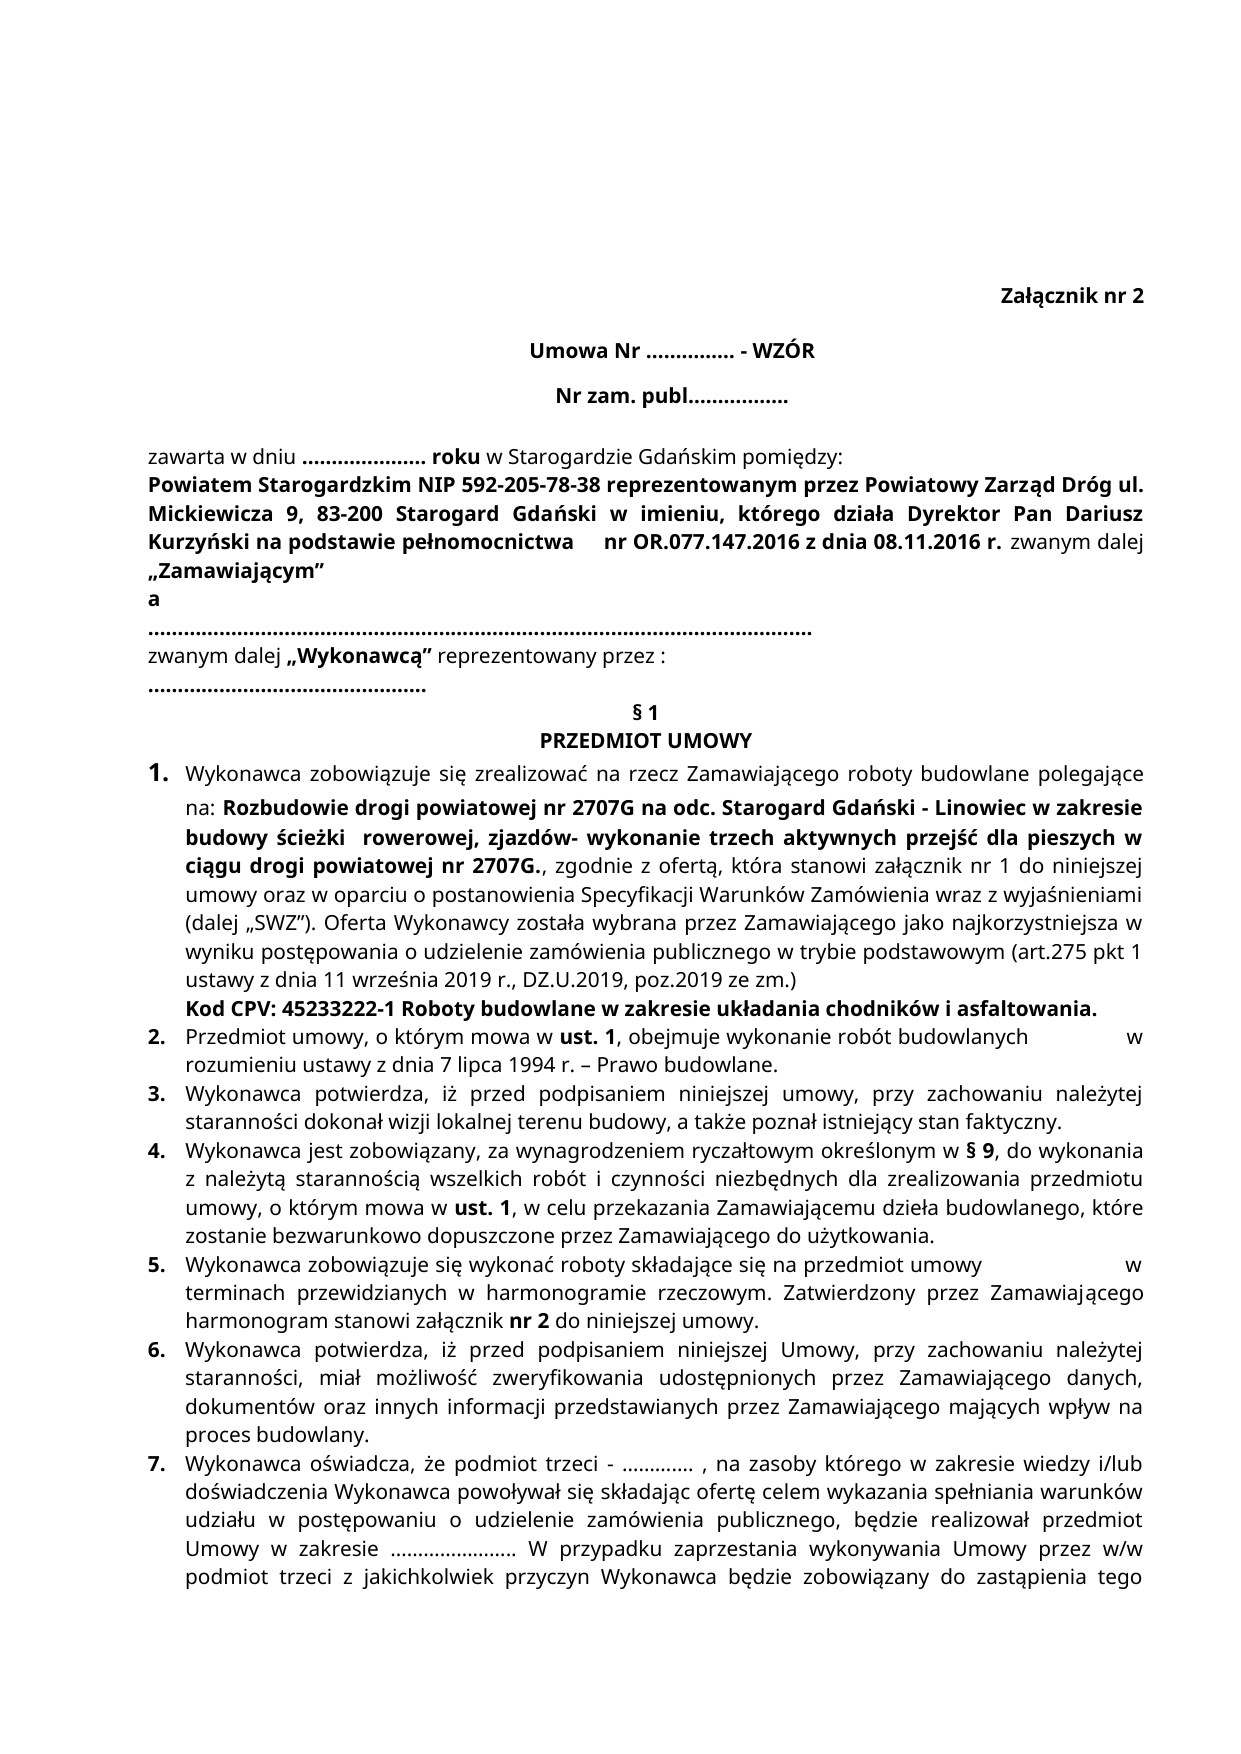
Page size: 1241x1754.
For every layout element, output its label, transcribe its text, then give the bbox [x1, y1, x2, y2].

list Wykonawca jest zobowiązany, za wynagrodzeniem ryczałtowym określonym w § 9, do wykonania z należytą starannością wszelkich robót i czynności niezbędnych dla zrealizowania przedmiotu umowy, o którym mowa w ust. 1, w celu przekazania Zamawiającemu dzieła budowlanego, które zostanie bezwarunkowo dopuszczone przez Zamawiającego do użytkowania. [148, 1136, 1144, 1250]
text …………………………………………………………………………………………………. [148, 613, 1144, 641]
text PRZEDMIOT UMOWY [148, 727, 1144, 755]
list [148, 1449, 1144, 1591]
list Przedmiot umowy, o którym mowa w ust. 1, obejmuje wykonanie robót budowlanych w rozumieniu ustawy z dnia 7 lipca 1994 r. – Prawo budowlane. [148, 1022, 1144, 1079]
text a [148, 584, 1144, 613]
list Kod CPV: 45233222-1 Roboty budowlane w zakresie układania chodników i asfaltowania. [185, 994, 1144, 1022]
text Powiatem Starogardzkim NIP 592-205-78-38 reprezentowanym przez Powiatowy Zarząd Dróg ul. Mickiewicza 9, 83-200 Starogard Gdański w imieniu, którego działa Dyrektor Pan Dariusz Kurzyński na podstawie pełnomocnictwa nr OR.077.147.2016 z dnia 08.11.2016 r. zwanym dalej „Zamawiającym” [148, 471, 1144, 584]
text § 1 [148, 698, 1144, 727]
text ……………………………………….. [148, 670, 1144, 698]
list Wykonawca zobowiązuje się zrealizować na rzecz Zamawiającego roboty budowlane polegające na: Rozbudowie drogi powiatowej nr 2707G na odc. Starogard Gdański - Linowiec w zakresie budowy ścieżki rowerowej, zjazdów- wykonanie trzech aktywnych przejść dla pieszych w ciągu drogi powiatowej nr 2707G., zgodnie z ofertą, która stanowi załącznik nr 1 do niniejszej umowy oraz w oparciu o postanowienia Specyfikacji Warunków Zamówienia wraz z wyjaśnieniami (dalej „SWZ”). Oferta Wykonawcy została wybrana przez Zamawiającego jako najkorzystniejsza w wyniku postępowania o udzielenie zamówienia publicznego w trybie podstawowym (art.275 pkt 1 ustawy z dnia 11 września 2019 r., DZ.U.2019, poz.2019 ze zm.) [148, 755, 1144, 994]
text zwanym dalej „Wykonawcą” reprezentowany przez : [148, 641, 1144, 670]
text zawarta w dniu ………………… roku w Starogardzie Gdańskim pomiędzy: [148, 442, 1144, 471]
list Wykonawca potwierdza, iż przed podpisaniem niniejszej umowy, przy zachowaniu należytej staranności dokonał wizji lokalnej terenu budowy, a także poznał istniejący stan faktyczny. [148, 1079, 1144, 1136]
list Wykonawca potwierdza, iż przed podpisaniem niniejszej Umowy, przy zachowaniu należytej staranności, miał możliwość zweryfikowania udostępnionych przez Zamawiającego danych, dokumentów oraz innych informacji przedstawianych przez Zamawiającego mających wpływ na proces budowlany. [148, 1335, 1144, 1449]
list Nr zam. publ…………….. [200, 381, 1144, 409]
list Wykonawca zobowiązuje się wykonać roboty składające się na przedmiot umowy w terminach przewidzianych w harmonogramie rzeczowym. Zatwierdzony przez Zamawiającego harmonogram stanowi załącznik nr 2 do niniejszej umowy. [148, 1250, 1144, 1335]
list Umowa Nr …………… - WZÓR [200, 336, 1144, 364]
text Załącznik nr 2 [148, 281, 1144, 309]
